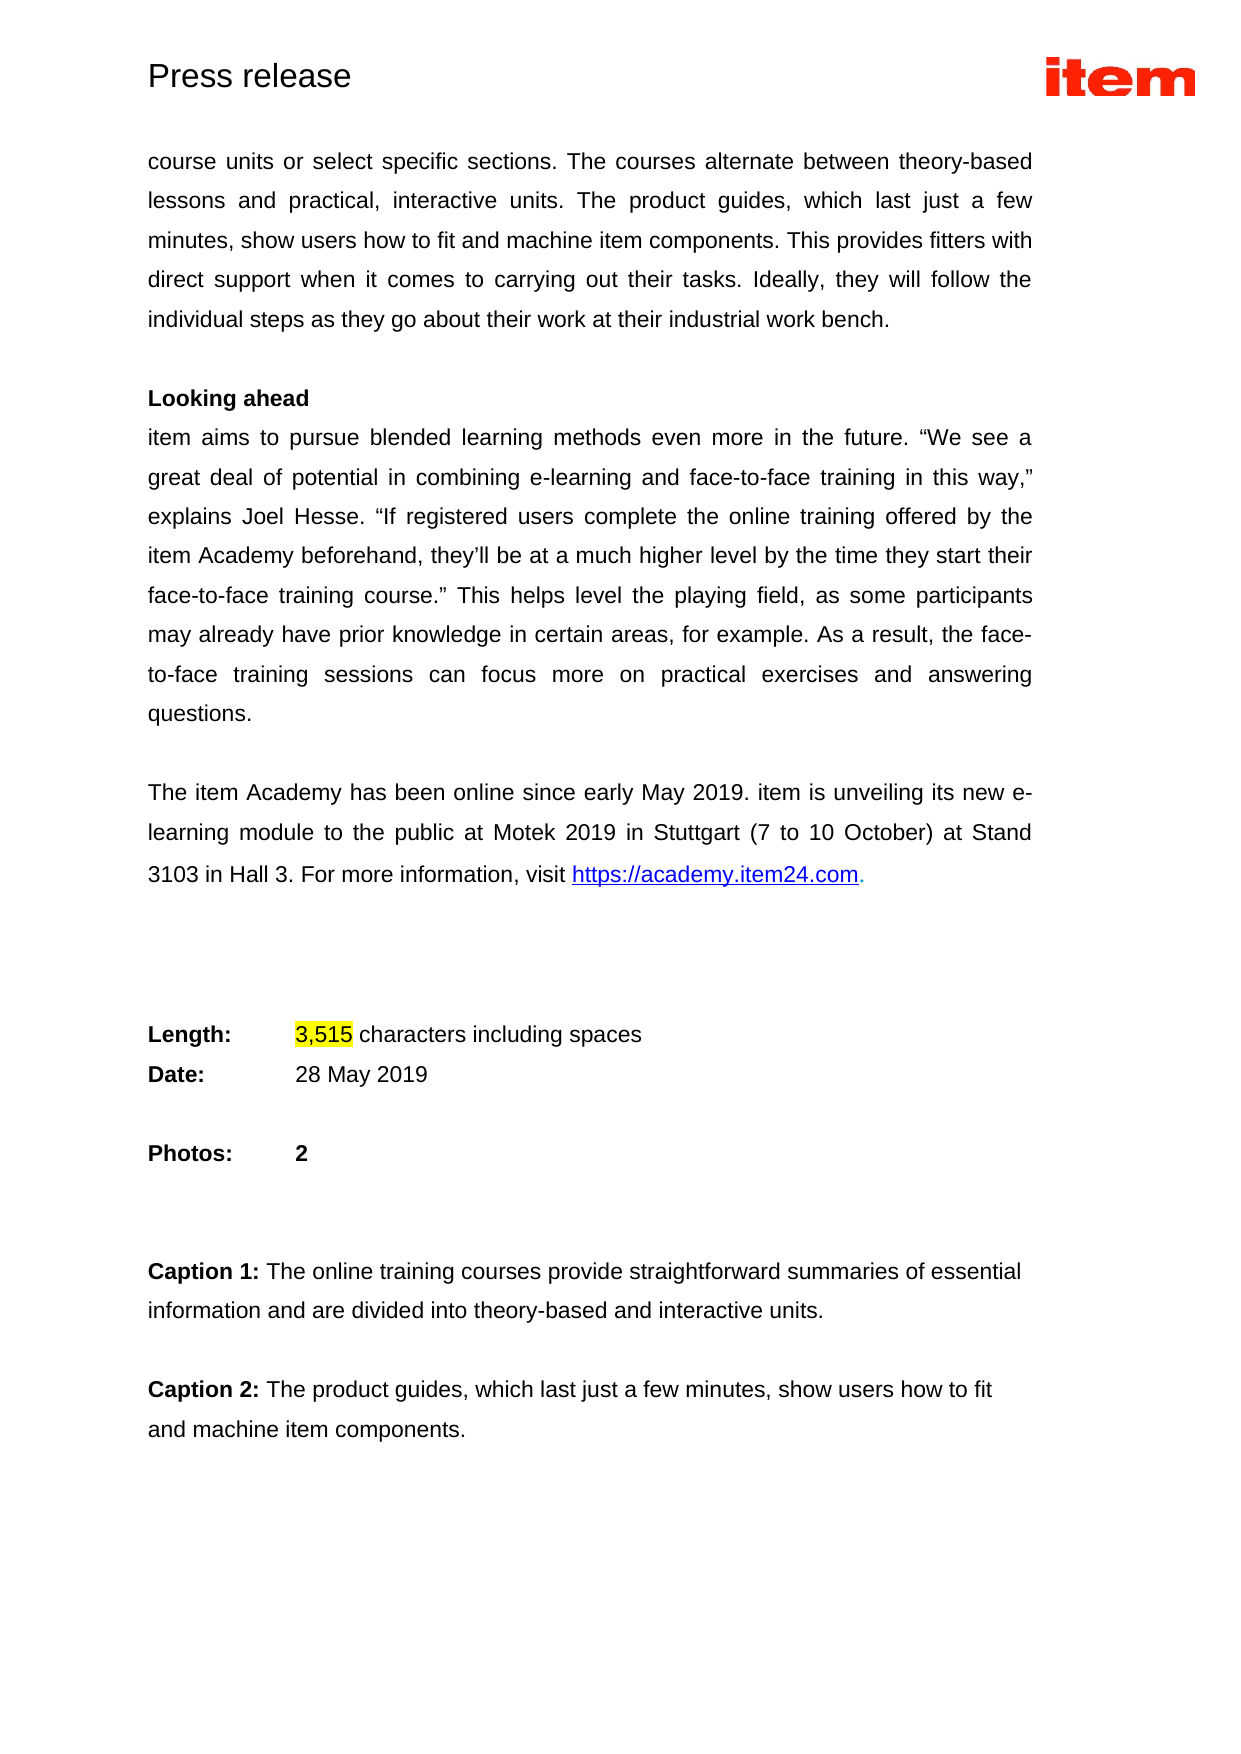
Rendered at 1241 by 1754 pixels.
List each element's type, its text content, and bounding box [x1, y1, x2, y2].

text Date: 28 May 2019 [148, 1061, 1033, 1087]
text item aims to pursue blended learning methods even more in the future. “We see a great deal of potential in combining e-learning and face-to-face training in this way,” explains Joel Hesse. “If registered users complete the online training offered by the item Academy beforehand, they’ll be at a much higher level by the time they start their face-to-face training course.” This helps level the playing field, as some participants may already have prior knowledge in certain areas, for example. As a result, the face-to-face training sessions can focus more on practical exercises and answering questions. [148, 424, 1033, 727]
text Photos: 2 [148, 1139, 1033, 1166]
text Caption 2: The product guides, which last just a few minutes, show users how to fit and machine item components. [148, 1376, 1033, 1442]
picture [1045, 57, 1195, 95]
text Length: 3,515 characters including spaces [353, 1021, 1033, 1047]
text Length: 3,515 characters including spaces [148, 1021, 295, 1047]
text Looking ahead [148, 384, 1033, 411]
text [148, 148, 1033, 332]
text Caption 1: The online training courses provide straightforward summaries of essential information and are divided into theory-based and interactive units. [148, 1258, 1033, 1324]
text The item Academy has been online since early May 2019. item is unveiling its new e-learning module to the public at Motek 2019 in Stuttgart (7 to 10 October) at Stand 3103 in Hall 3. For more information, visit https://academy.item24.com. [148, 779, 1033, 888]
